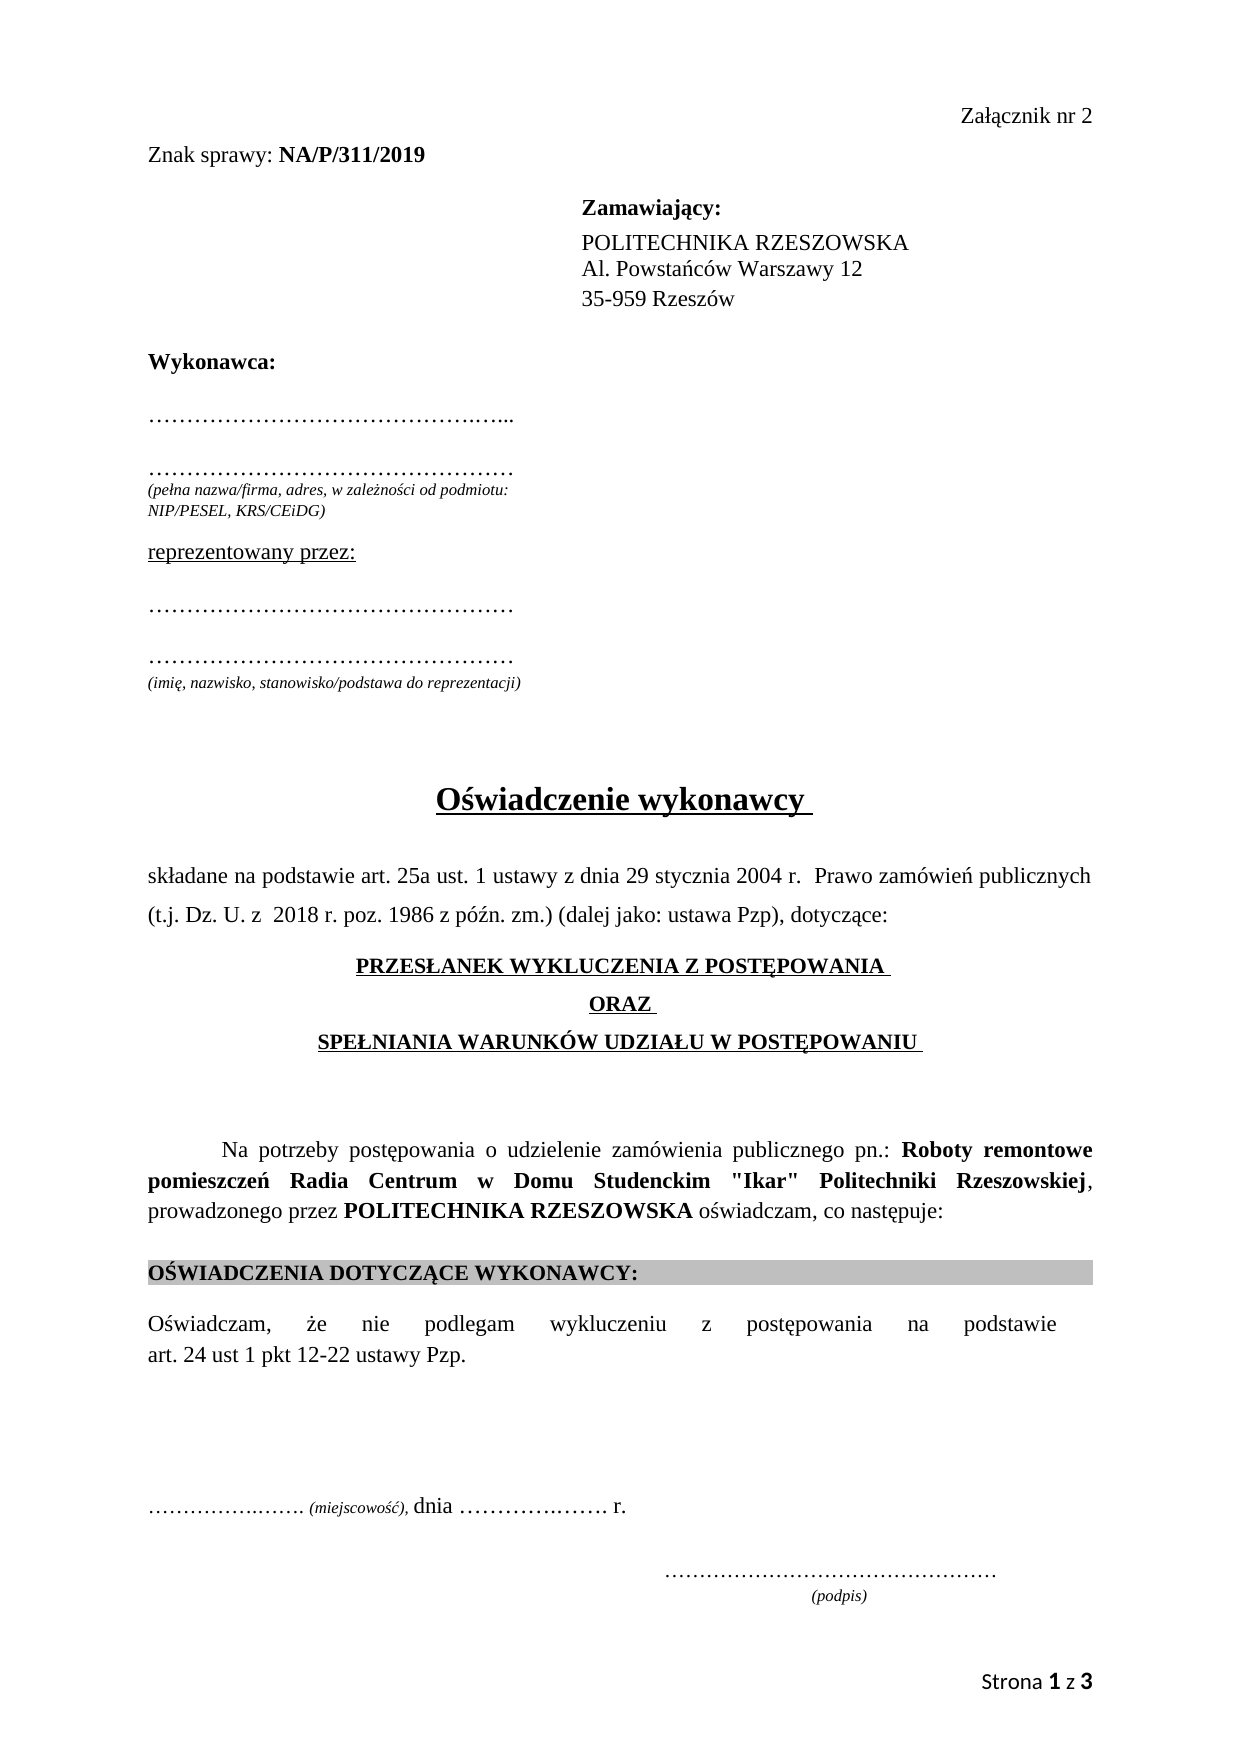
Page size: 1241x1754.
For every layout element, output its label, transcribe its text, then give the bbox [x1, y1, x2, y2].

text SPEŁNIANIA WARUNKÓW UDZIAŁU W POSTĘPOWANIU [148, 1029, 1093, 1082]
text Al. Powstańców Warszawy 12 [576, 255, 1093, 281]
text 35-959 Rzeszów [576, 285, 1093, 312]
text składane na podstawie art. 25a ust. 1 ustawy z dnia 29 stycznia 2004 r. Prawo zamówień publicznych (t.j. Dz. U. z 2018 r. poz. 1986 z późn. zm.) (dalej jako: ustawa Pzp), dotyczące: [148, 862, 1093, 928]
text Zamawiający: [576, 194, 1093, 220]
text (podpis) [738, 1586, 1093, 1605]
text POLITECHNIKA RZESZOWSKA [576, 229, 1093, 255]
text ………………………………………… [148, 1558, 1093, 1582]
text (imię, nazwisko, stanowisko/podstawa do reprezentacji) [148, 673, 532, 692]
text Znak sprawy: NA/P/311/2019 [148, 141, 1093, 168]
text ………………………………………… [148, 591, 517, 617]
text …………………………………….…... [148, 401, 517, 427]
subtitle Załącznik nr 2 [207, 102, 1093, 128]
text ORAZ [148, 991, 1093, 1016]
text OŚWIADCZENIA DOTYCZĄCE WYKONAWCY: [148, 1260, 1093, 1285]
text ………………………………………… [148, 454, 517, 480]
text PRZESŁANEK WYKLUCZENIA Z POSTĘPOWANIA [148, 953, 1093, 979]
text Oświadczenie wykonawcy [148, 779, 1093, 818]
text ………………………………………… [148, 642, 517, 668]
text Wykonawca: [148, 348, 1093, 375]
text …………….……. (miejscowość), dnia ………….……. r. [148, 1492, 1093, 1518]
text (pełna nazwa/firma, adres, w zależności od podmiotu: NIP/PESEL, KRS/CEiDG) [148, 480, 517, 520]
text reprezentowany przez: [148, 538, 1093, 564]
text Oświadczam, że nie podlegam wykluczeniu z postępowania na podstawie art. 24 ust 1 pkt 12-22 ustawy Pzp. [148, 1311, 1093, 1367]
text Na potrzeby postępowania o udzielenie zamówienia publicznego pn.: Roboty remontowe pomieszczeń Radia Centrum w Domu Studenckim "Ikar" Politechniki Rzeszowskiej, prowadzonego przez POLITECHNIKA RZESZOWSKA oświadczam, co następuje: [148, 1137, 1093, 1223]
